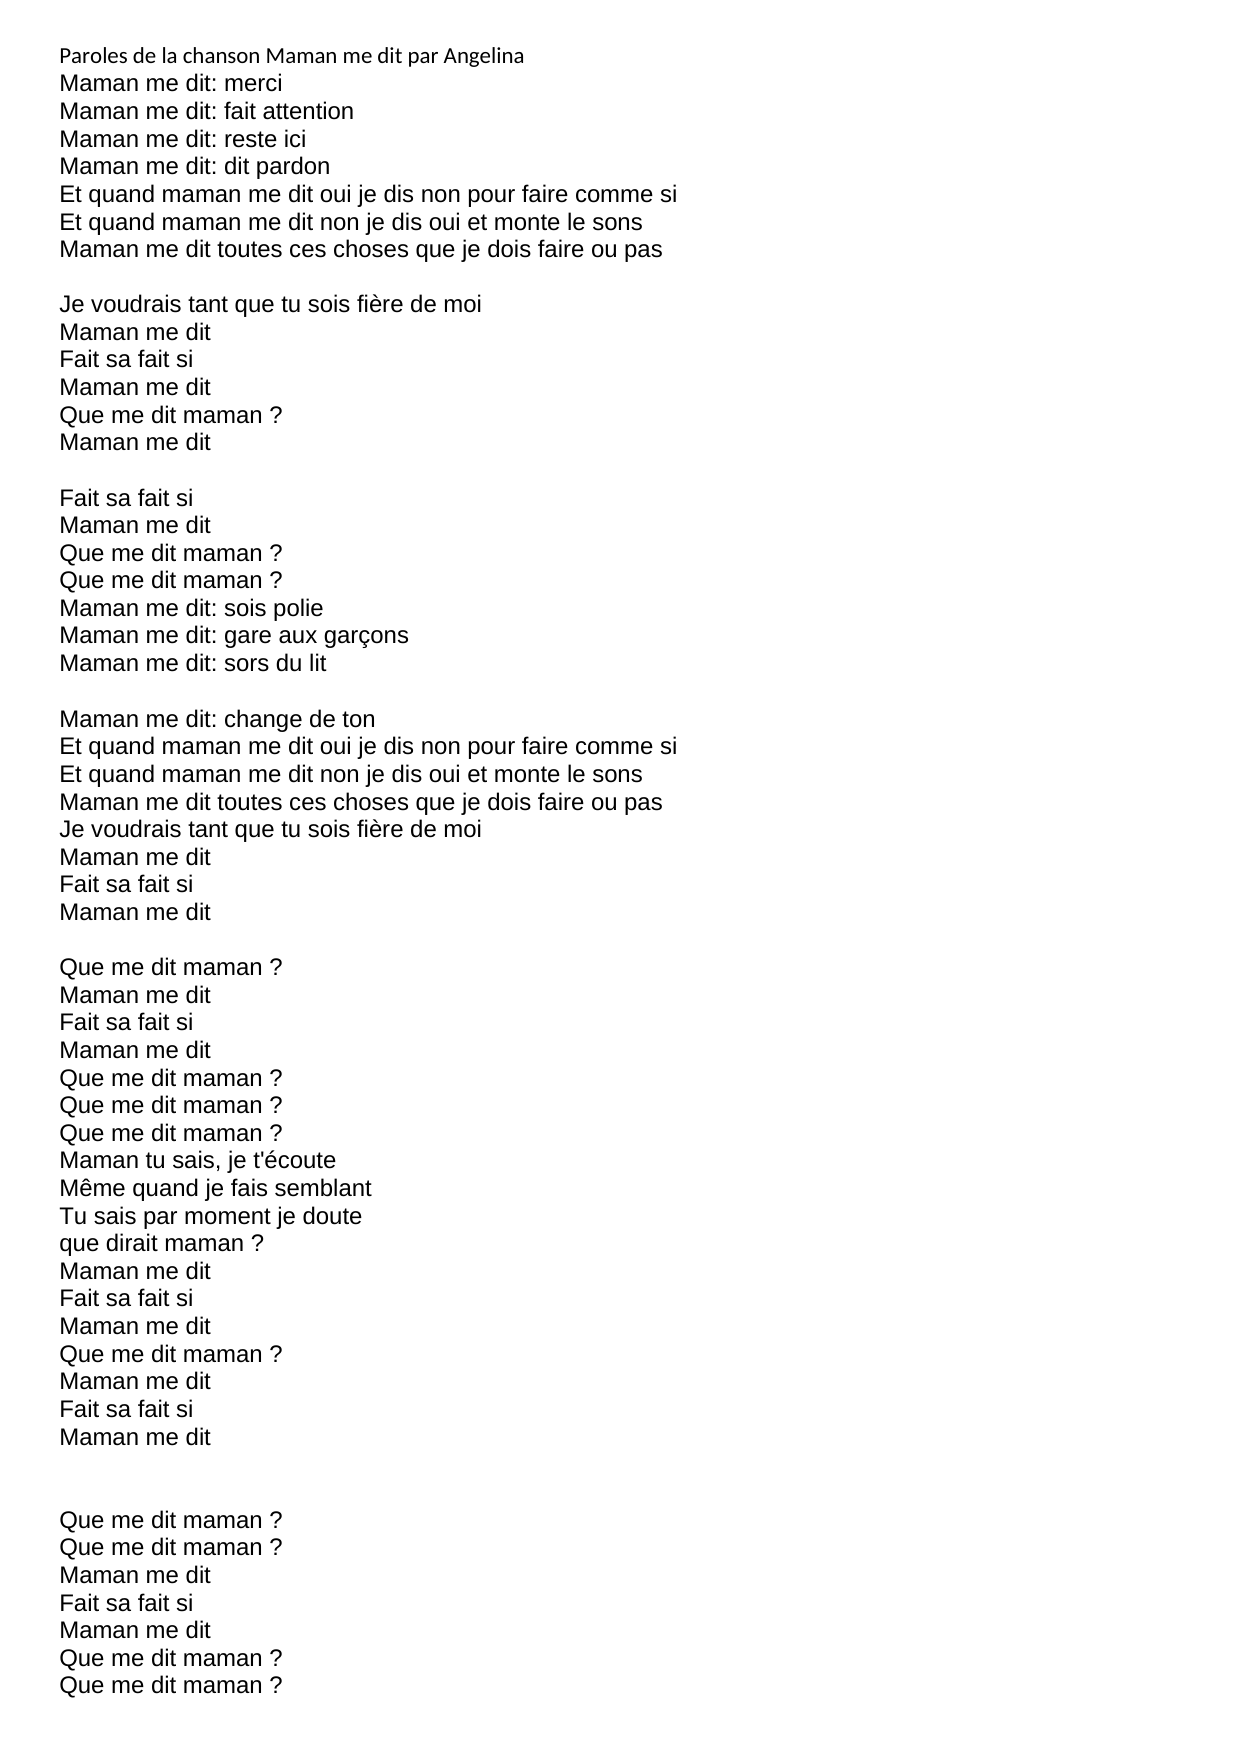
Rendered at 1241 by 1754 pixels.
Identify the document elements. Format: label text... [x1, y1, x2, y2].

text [59, 1478, 1199, 1699]
text Maman me dit: merci Maman me dit: fait attention Maman me dit: reste ici Maman me dit: dit pardon Et quand maman me dit oui je dis non pour faire comme si Et quand maman me dit non je dis oui et monte le sons Maman me dit toutes ces choses que je dois faire ou pas [59, 69, 1199, 263]
text Maman me dit: change de ton Et quand maman me dit oui je dis non pour faire comme si Et quand maman me dit non je dis oui et monte le sons Maman me dit toutes ces choses que je dois faire ou pas Je voudrais tant que tu sois fière de moi Maman me dit Fait sa fait si Maman me dit Que me dit maman ? Maman me dit Fait sa fait si Maman me dit Que me dit maman ? Que me dit maman ? Que me dit maman ? Maman tu sais, je t'écoute Même quand je fais semblant Tu sais par moment je doute que dirait maman ? Maman me dit Fait sa fait si Maman me dit Que me dit maman ? Maman me dit Fait sa fait si Maman me dit [59, 705, 1199, 1478]
text Paroles de la chanson Maman me dit par Angelina [59, 41, 1199, 69]
text Je voudrais tant que tu sois fière de moi Maman me dit Fait sa fait si Maman me dit Que me dit maman ? Maman me dit Fait sa fait si Maman me dit Que me dit maman ? Que me dit maman ? Maman me dit: sois polie Maman me dit: gare aux garçons Maman me dit: sors du lit [59, 263, 1199, 705]
